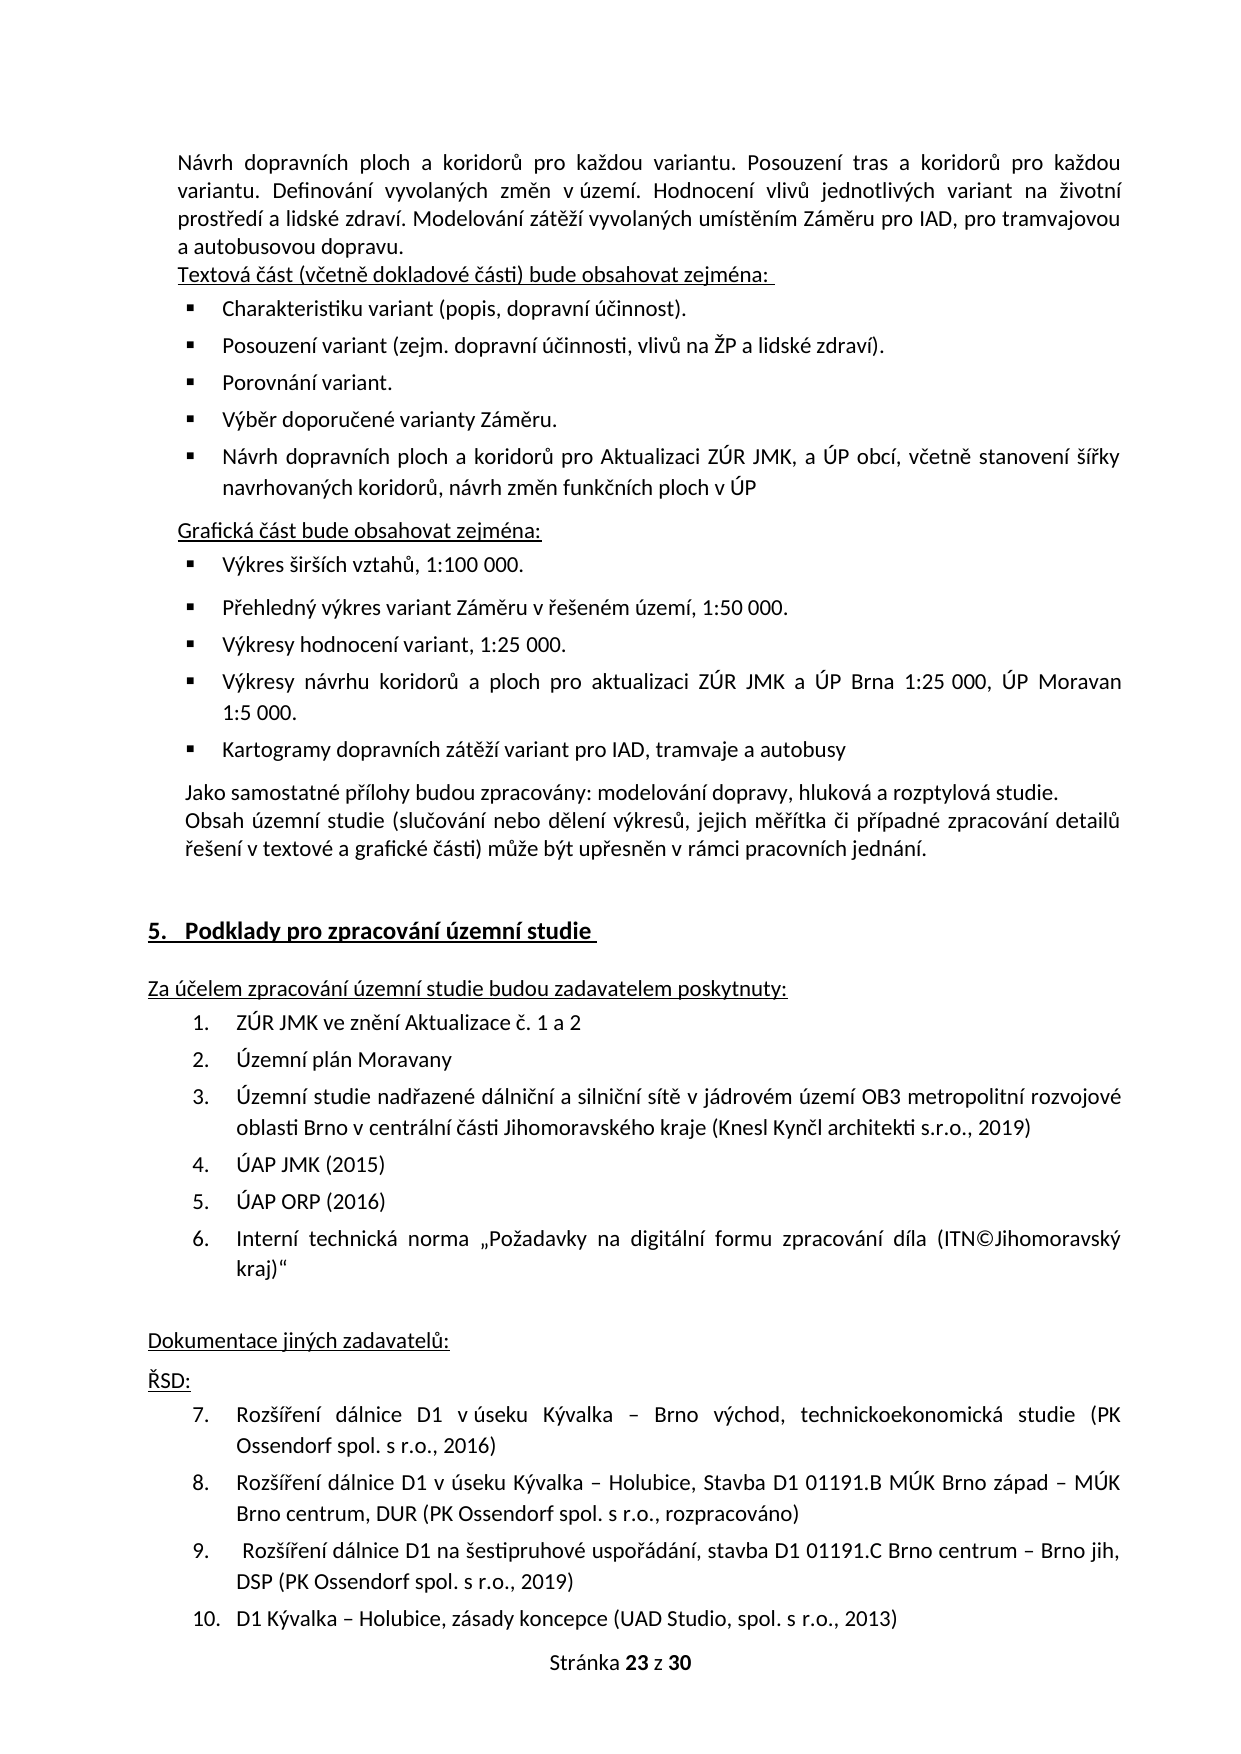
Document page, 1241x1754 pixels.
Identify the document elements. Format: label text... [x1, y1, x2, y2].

text Jako samostatné přílohy budou zpracovány: modelování dopravy, hluková a rozptylová studie. [185, 778, 1122, 806]
list ÚAP ORP (2016) [192, 1187, 1122, 1215]
list Územní plán Moravany [192, 1045, 1122, 1073]
list Charakteristiku variant (popis, dopravní účinnost). [185, 294, 1122, 322]
list Návrh dopravních ploch a koridorů pro Aktualizaci ZÚR JMK, a ÚP obcí, včetně stanovení šířky navrhovaných koridorů, návrh změn funkčních ploch v ÚP [185, 442, 1122, 501]
list Interní technická norma „Požadavky na digitální formu zpracování díla (ITN©Jihomoravský kraj)“ [192, 1224, 1122, 1283]
list Výkresy návrhu koridorů a ploch pro aktualizaci ZÚR JMK a ÚP Brna 1:25 000, ÚP Moravan 1:5 000. [185, 667, 1122, 726]
text ŘSD: [148, 1366, 1122, 1394]
list Přehledný výkres variant Záměru v řešeném území, 1:50 000. [185, 593, 1122, 621]
list Rozšíření dálnice D1 v úseku Kývalka – Holubice, Stavba D1 01191.B MÚK Brno západ – MÚK Brno centrum, DUR (PK Ossendorf spol. s r.o., rozpracováno) [192, 1468, 1122, 1527]
text Textová část (včetně dokladové části) bude obsahovat zejména: [148, 260, 1122, 288]
list Rozšíření dálnice D1 na šestipruhové uspořádání, stavba D1 01191.C Brno centrum – Brno jih, DSP (PK Ossendorf spol. s r.o., 2019) [192, 1536, 1122, 1595]
text Dokumentace jiných zadavatelů: [148, 1326, 1110, 1354]
list Výběr doporučené varianty Záměru. [185, 405, 1122, 433]
text Obsah územní studie (slučování nebo dělení výkresů, jejich měřítka či případné zpracování detailů řešení v textové a grafické části) může být upřesněn v rámci pracovních jednání. [185, 806, 1122, 862]
list ZÚR JMK ve znění Aktualizace č. 1 a 2 [192, 1008, 1122, 1036]
list Kartogramy dopravních zátěží variant pro IAD, tramvaje a autobusy [185, 735, 1122, 763]
list Výkres širších vztahů, 1:100 000. [185, 550, 1122, 578]
list Podklady pro zpracování územní studie [148, 915, 1110, 946]
text Za účelem zpracování územní studie budou zadavatelem poskytnuty: [148, 974, 1110, 1002]
list Územní studie nadřazené dálniční a silniční sítě v jádrovém území OB3 metropolitní rozvojové oblasti Brno v centrální části Jihomoravského kraje (Knesl Kynčl architekti s.r.o., 2019) [192, 1082, 1122, 1141]
list Porovnání variant. [185, 368, 1122, 396]
list ÚAP JMK (2015) [192, 1150, 1122, 1178]
list Výkresy hodnocení variant, 1:25 000. [185, 630, 1122, 658]
text Návrh dopravních ploch a koridorů pro každou variantu. Posouzení tras a koridorů pro každou variantu. Definování vyvolaných změn v území. Hodnocení vlivů jednotlivých variant na životní prostředí a lidské zdraví. Modelování zátěží vyvolaných umístěním Záměru pro IAD, pro tramvajovou a autobusovou dopravu. [177, 148, 1122, 260]
text Grafická část bude obsahovat zejména: [148, 516, 1122, 544]
list Rozšíření dálnice D1 v úseku Kývalka – Brno východ, technickoekonomická studie (PK Ossendorf spol. s r.o., 2016) [192, 1401, 1122, 1459]
list D1 Kývalka – Holubice, zásady koncepce (UAD Studio, spol. s r.o., 2013) [192, 1604, 1122, 1632]
list Posouzení variant (zejm. dopravní účinnosti, vlivů na ŽP a lidské zdraví). [185, 331, 1122, 359]
